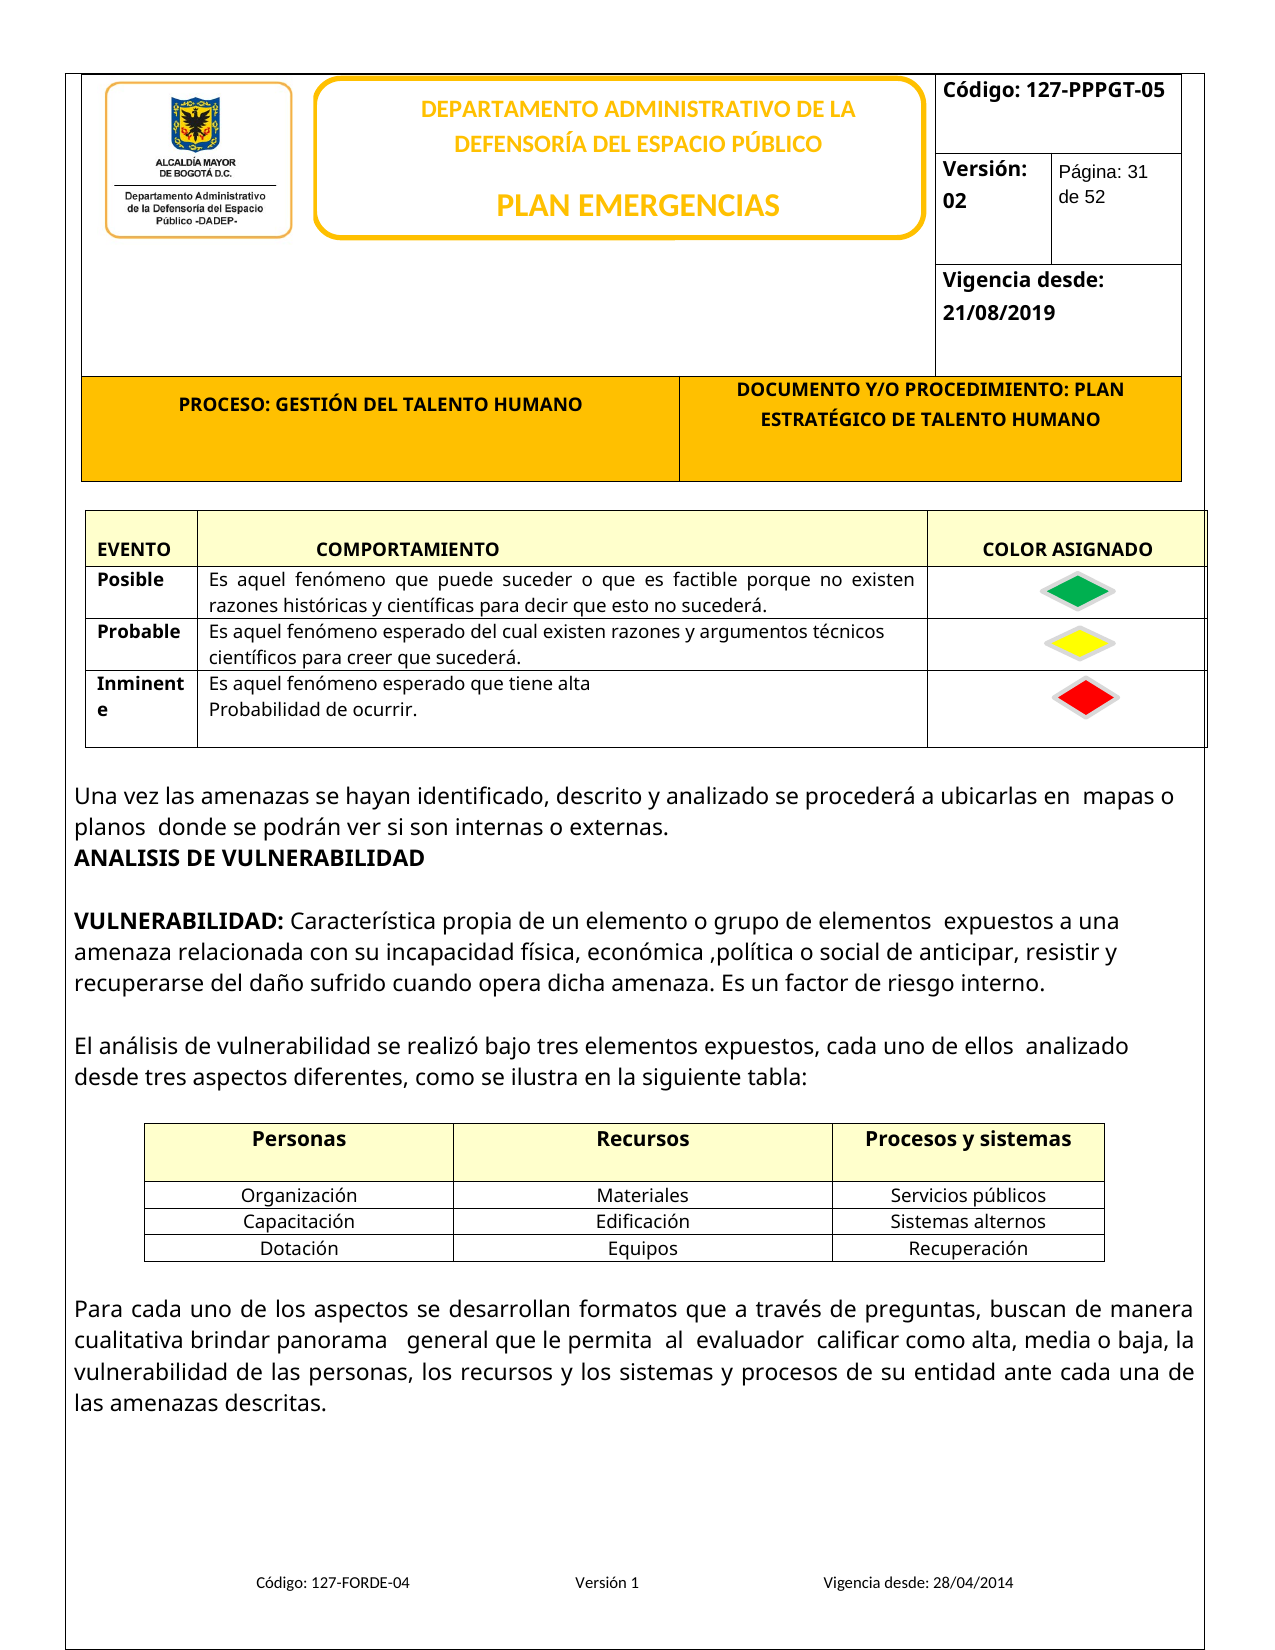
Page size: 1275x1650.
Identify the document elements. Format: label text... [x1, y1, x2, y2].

table_header Procesos y sistemas [833, 1124, 1104, 1181]
table_cell Es aquel fenómeno esperado que tiene alta Probabilidad de ocurrir. [198, 671, 927, 747]
table_cell Probable [86, 619, 197, 670]
table_cell Recuperación [833, 1235, 1104, 1261]
table_header COLOR ASIGNADO [928, 511, 1204, 566]
table_cell [928, 619, 1204, 670]
text El análisis de vulnerabilidad se realizó bajo tres elementos expuestos, cada uno de ellos analizado desde tres aspectos diferentes, como se ilustra en la siguiente tabla: [74, 1029, 1196, 1092]
table_cell Edificación [454, 1209, 832, 1234]
table_cell [928, 671, 1204, 747]
table_header COMPORTAMIENTO [198, 511, 927, 566]
text Una vez las amenazas se hayan identificado, descrito y analizado se procederá a ubicarlas en mapas o planos donde se podrán ver si son internas o externas. [74, 779, 1196, 842]
table_cell [928, 567, 1204, 618]
table_cell Dotación [145, 1235, 453, 1261]
table_cell Inminente [86, 671, 197, 747]
text Para cada uno de los aspectos se desarrollan formatos que a través de preguntas, buscan de manera cualitativa brindar panorama general que le permita al evaluador calificar como alta, media o baja, la vulnerabilidad de las personas, los recursos y los sistemas y procesos de su entidad ante cada una de las amenazas descritas. [74, 1293, 1196, 1418]
table_cell Es aquel fenómeno esperado del cual existen razones y argumentos técnicos científicos para creer que sucederá. [198, 619, 927, 670]
table_cell Organización [145, 1182, 453, 1208]
table_cell Servicios públicos [833, 1182, 1104, 1208]
table_cell Equipos [454, 1235, 832, 1261]
table_header EVENTO [86, 511, 197, 566]
table_cell Posible [86, 567, 197, 618]
table_cell Materiales [454, 1182, 832, 1208]
table_header Recursos [454, 1124, 832, 1181]
table_header Personas [145, 1124, 453, 1181]
table_cell Es aquel fenómeno que puede suceder o que es factible porque no existen razones históricas y científicas para decir que esto no sucederá. [198, 567, 927, 618]
text VULNERABILIDAD: Característica propia de un elemento o grupo de elementos expuestos a una amenaza relacionada con su incapacidad física, económica ,política o social de anticipar, resistir y recuperarse del daño sufrido cuando opera dicha amenaza. Es un factor de riesgo interno. [74, 904, 1196, 998]
table_cell Sistemas alternos [833, 1209, 1104, 1234]
table_cell Capacitación [145, 1209, 453, 1234]
text ANALISIS DE VULNERABILIDAD [74, 842, 1196, 873]
picture [97, 75, 314, 251]
